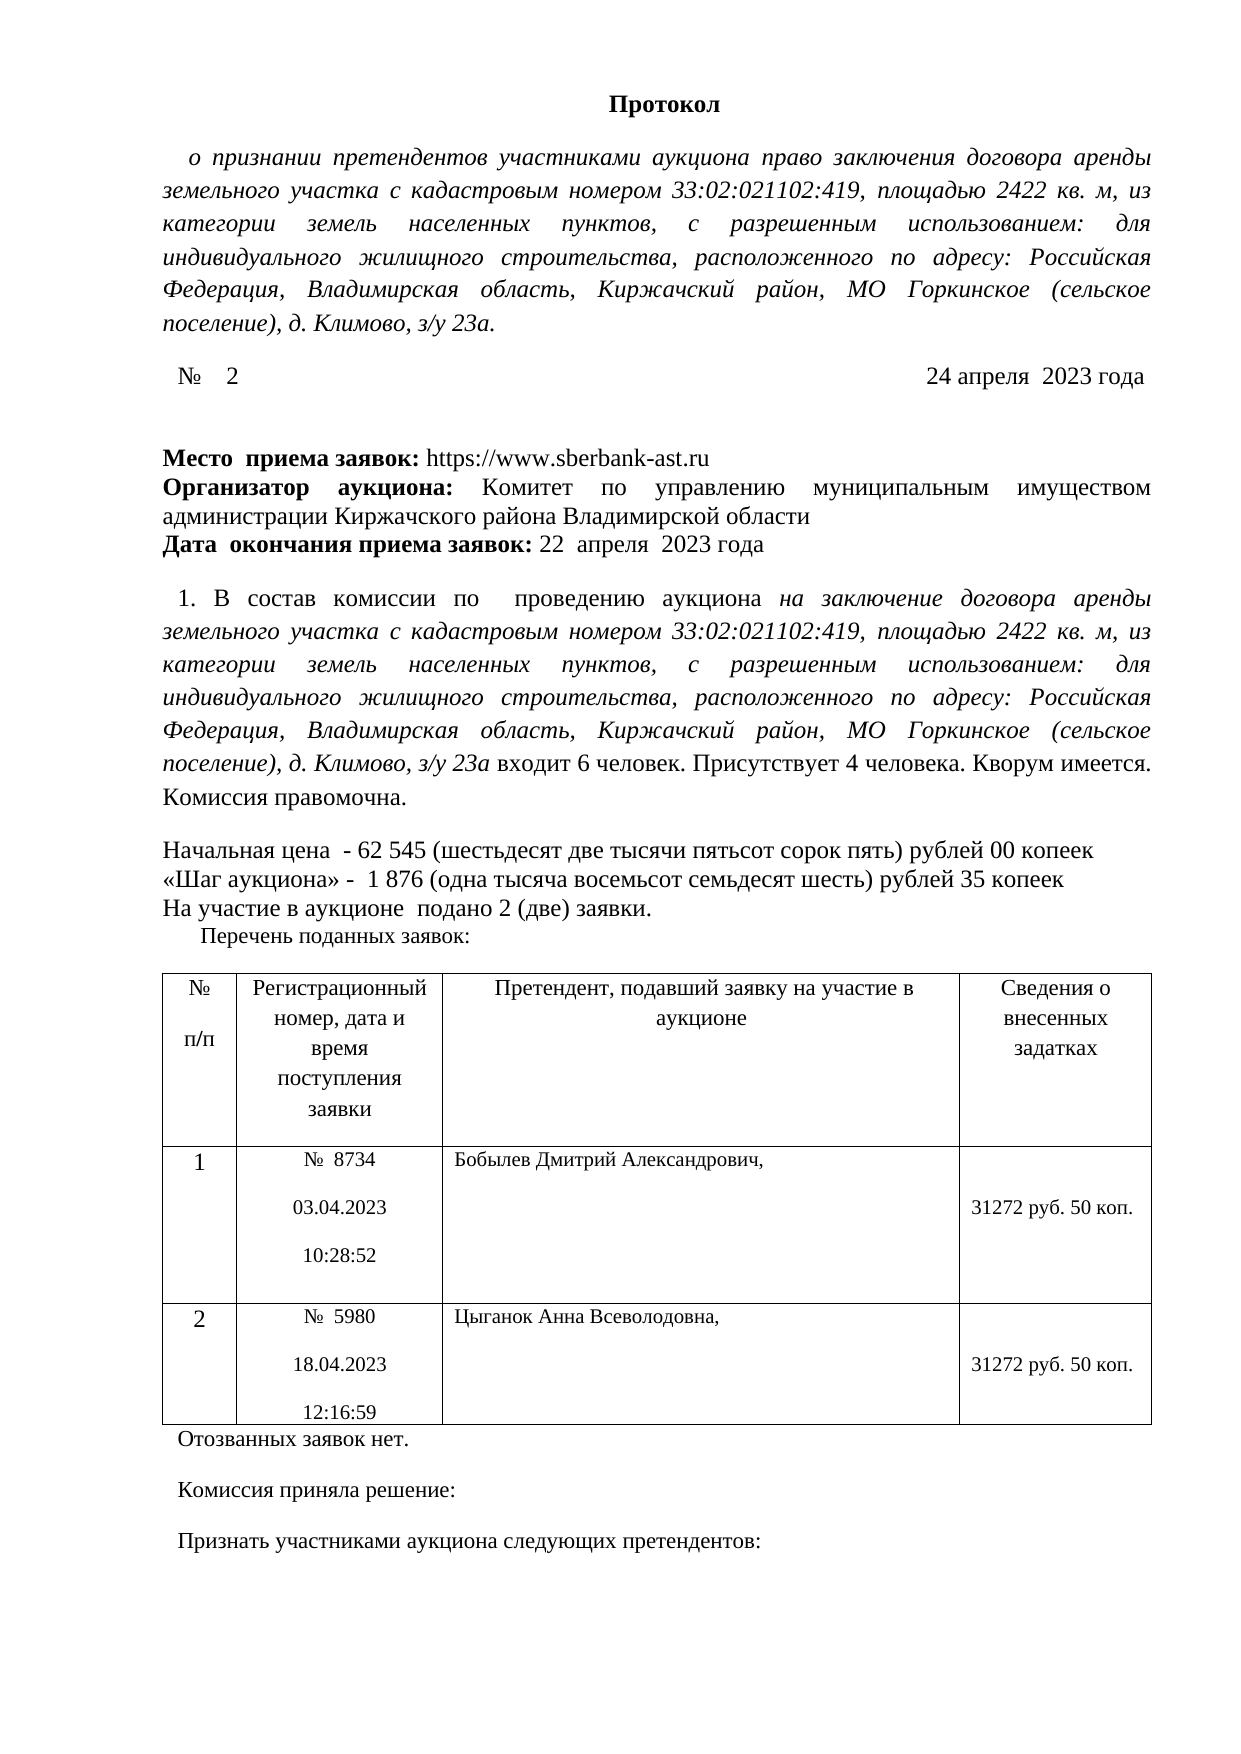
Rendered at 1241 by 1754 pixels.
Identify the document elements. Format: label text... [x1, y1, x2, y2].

table_cell № 5980 18.04.2023 12:16:59 [237, 1304, 442, 1424]
text Признать участниками аукциона следующих претендентов: [140, 1527, 1152, 1554]
text «Шаг аукциона» - 1 876 (одна тысяча восемьсот семьдесят шесть) рублей 35 копеек [162, 864, 1152, 893]
text о признании претендентов участниками аукциона право заключения договора аренды земельного участка с кадастровым номером 33:02:021102:419, площадью 2422 кв. м, из категории земель населенных пунктов, с разрешенным использованием: для индивидуального жилищного строительства, расположенного по адресу: Российская Федерация, Владимирская область, Киржачский район, МО Горкинское (сельское поселение), д. Климово, з/у 23а. [162, 142, 1152, 336]
table_cell Бобылев Дмитрий Александрович, [443, 1147, 959, 1303]
text Организатор аукциона: Комитет по управлению муниципальным имуществом администрации Киржачского района Владимирской области [162, 472, 1152, 529]
text Место приема заявок: https://www.sberbank-ast.ru [162, 443, 1152, 472]
table_header Сведения о внесенных задатках [960, 974, 1151, 1146]
text № 2 24 апреля 2023 года [162, 361, 1152, 390]
table_cell 31272 руб. 50 коп. [960, 1304, 1151, 1424]
table_header № п/п [163, 974, 236, 1146]
table_cell Цыганок Анна Всеволодовна, [443, 1304, 959, 1424]
text На участие в аукционе подано 2 (две) заявки. [162, 893, 1152, 922]
table_cell 2 [163, 1304, 236, 1424]
text Дата окончания приема заявок: 22 апреля 2023 года [162, 529, 1152, 558]
text Отозванных заявок нет. [140, 1425, 1152, 1452]
table_cell 31272 руб. 50 коп. [960, 1147, 1151, 1303]
table_cell № 8734 03.04.2023 10:28:52 [237, 1147, 442, 1303]
text Комиссия приняла решение: [140, 1476, 1152, 1503]
table_header Регистрационный номер, дата и время поступления заявки [237, 974, 442, 1146]
text Начальная цена - 62 545 (шестьдесят две тысячи пятьсот сорок пять) рублей 00 копеек [162, 835, 1152, 864]
text Перечень поданных заявок: [140, 922, 1152, 948]
text 1. В состав комиссии по проведению аукциона на заключение договора аренды земельного участка с кадастровым номером 33:02:021102:419, площадью 2422 кв. м, из категории земель населенных пунктов, с разрешенным использованием: для индивидуального жилищного строительства, расположенного по адресу: Российская Федерация, Владимирская область, Киржачский район, МО Горкинское (сельское поселение), д. Климово, з/у 23а входит 6 человек. Присутствует 4 человека. Кворум имеется. Комиссия правомочна. [162, 583, 1152, 810]
text Протокол [102, 89, 1152, 117]
table_header Претендент, подавший заявку на участие в аукционе [443, 974, 959, 1146]
table_cell 1 [163, 1147, 236, 1303]
